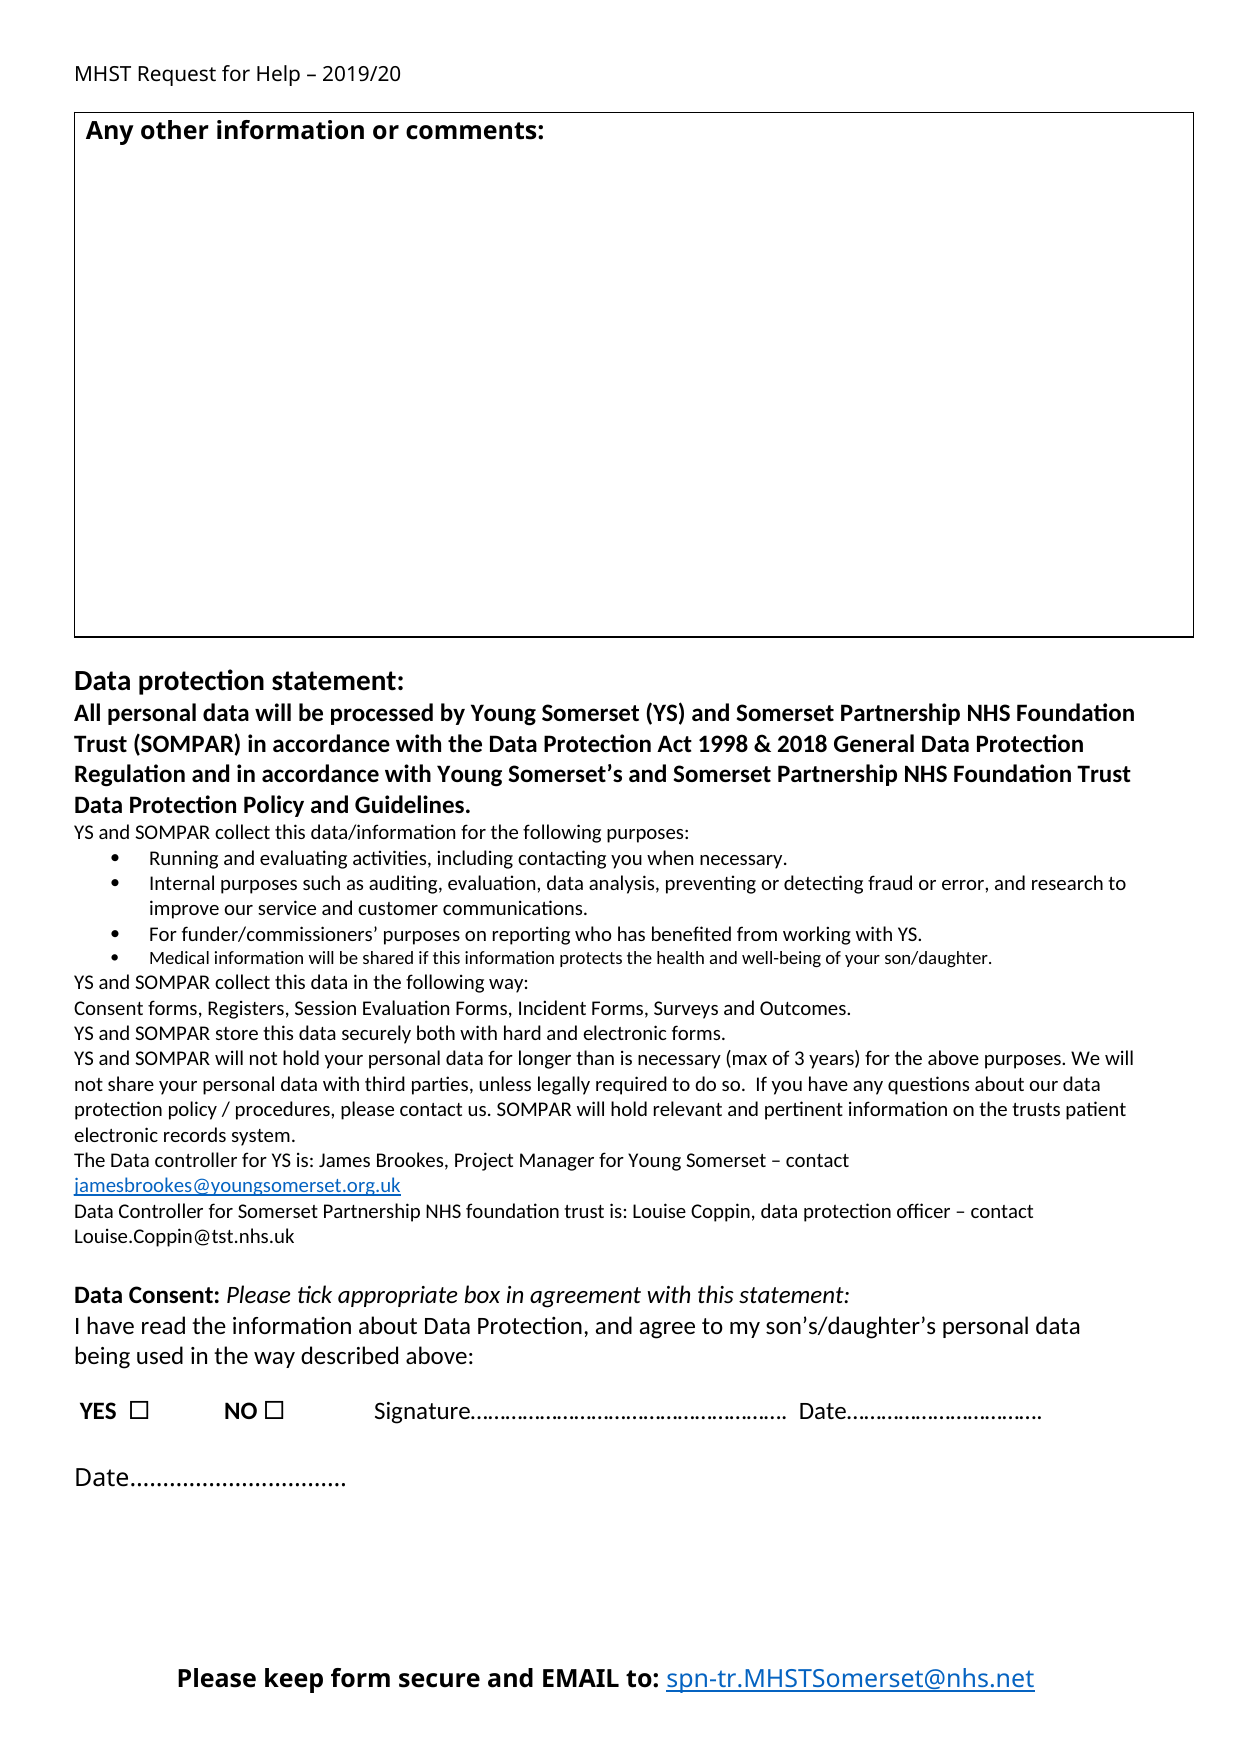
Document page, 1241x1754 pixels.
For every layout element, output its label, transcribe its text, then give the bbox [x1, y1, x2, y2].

text Data Controller for Somerset Partnership NHS foundation trust is: Louise Coppin, data protection officer – contact Louise.Coppin@tst.nhs.uk [74, 1198, 1137, 1249]
list Running and evaluating activities, including contacting you when necessary. [111, 845, 1137, 870]
text YES NO Signature………………………………………………. Date……………………………. [74, 1395, 1137, 1426]
text I have read the information about Data Protection, and agree to my son’s/daughter’s personal data being used in the way described above: [74, 1310, 1137, 1371]
table_cell Any other information or comments: [75, 113, 1193, 636]
text YS and SOMPAR collect this data/information for the following purposes: [74, 819, 1137, 845]
list Medical information will be shared if this information protects the health and well-being of your son/daughter. [111, 946, 1137, 969]
text YS and SOMPAR will not hold your personal data for longer than is necessary (max of 3 years) for the above purposes. We will not share your personal data with third parties, unless legally required to do so. If you have any questions about our data protection policy / procedures, please contact us. SOMPAR will hold relevant and pertinent information on the trusts patient electronic records system. The Data controller for YS is: James Brookes, Project Manager for Young Somerset – contact jamesbrookes@youngsomerset.org.uk [74, 1046, 1137, 1198]
text Data Consent: Please tick appropriate box in agreement with this statement: [74, 1279, 1137, 1310]
text All personal data will be processed by Young Somerset (YS) and Somerset Partnership NHS Foundation Trust (SOMPAR) in accordance with the Data Protection Act 1998 & 2018 General Data Protection Regulation and in accordance with Young Somerset’s and Somerset Partnership NHS Foundation Trust Data Protection Policy and Guidelines. [74, 697, 1137, 819]
list For funder/commissioners’ purposes on reporting who has benefited from working with YS. [111, 921, 1137, 946]
list Internal purposes such as auditing, evaluation, data analysis, preventing or detecting fraud or error, and research to improve our service and customer communications. [111, 870, 1137, 921]
text YS and SOMPAR collect this data in the following way: Consent forms, Registers, Session Evaluation Forms, Incident Forms, Surveys and Outcomes. YS and SOMPAR store this data securely both with hard and electronic forms. [74, 969, 1137, 1046]
text Date…………………………… [74, 1459, 1137, 1494]
text Data protection statement: [74, 662, 1137, 697]
